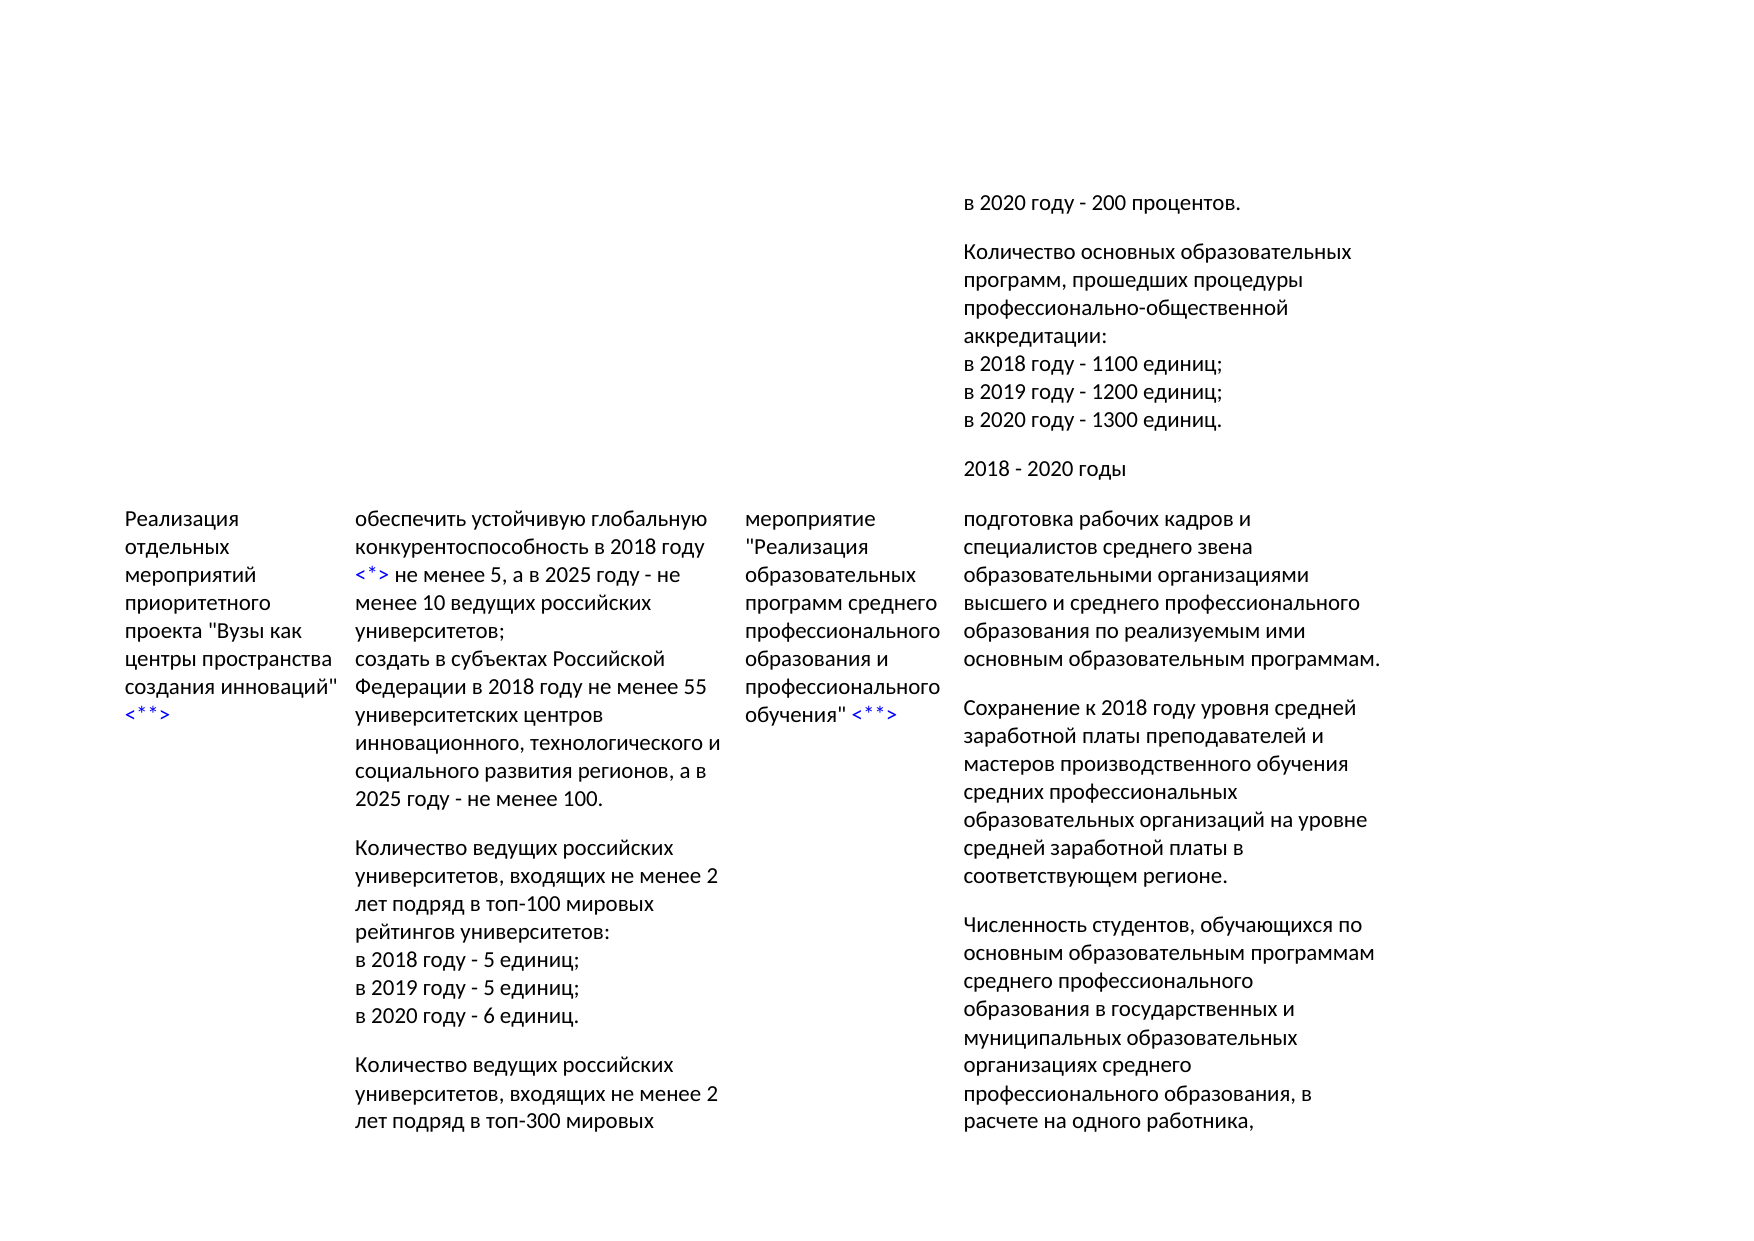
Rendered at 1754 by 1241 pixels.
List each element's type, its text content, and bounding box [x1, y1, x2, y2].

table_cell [957, 177, 1388, 226]
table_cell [349, 1040, 738, 1145]
table_cell Количество ведущих российских университетов, входящих не менее 2 лет подряд в топ-100 мировых рейтингов университетов: в 2018 году - 5 единиц; в 2019 году - 5 единиц; в 2020 году - 6 единиц. [349, 823, 738, 1040]
table_cell Сохранение к 2018 году уровня средней заработной платы преподавателей и мастеров производственного обучения средних профессиональных образовательных организаций на уровне средней заработной платы в соответствующем регионе. [957, 683, 1388, 900]
table_cell мероприятие "Реализация образовательных программ среднего профессионального образования и профессионального обучения" <**> [738, 493, 957, 1145]
table_cell Реализация отдельных мероприятий приоритетного проекта "Вузы как центры пространства создания инноваций" <**> [118, 493, 348, 1145]
table_cell обеспечить устойчивую глобальную конкурентоспособность в 2018 году <*> не менее 5, а в 2025 году - не менее 10 ведущих российских университетов; создать в субъектах Российской Федерации в 2018 году не менее 55 университетских центров инновационного, технологического и социального развития регионов, а в 2025 году - не менее 100. [349, 493, 738, 823]
table_cell Численность студентов, обучающихся по основным образовательным программам среднего профессионального образования в государственных и муниципальных образовательных организациях среднего профессионального образования, в расчете на одного работника, замещающего должности преподавателей и (или) мастеров производственного обучения: в 2018 году - 14,8 человека; в 2019 году - 14,8 человека; в 2020 году - 14,8 человека. [957, 900, 1388, 1145]
table_cell 2018 - 2020 годы [957, 444, 1388, 493]
table_cell Количество основных образовательных программ, прошедших процедуры профессионально-общественной аккредитации: в 2018 году - 1100 единиц; в 2019 году - 1200 единиц; в 2020 году - 1300 единиц. [957, 226, 1388, 444]
table_cell подготовка рабочих кадров и специалистов среднего звена образовательными организациями высшего и среднего профессионального образования по реализуемым ими основным образовательным программам. [957, 493, 1388, 682]
